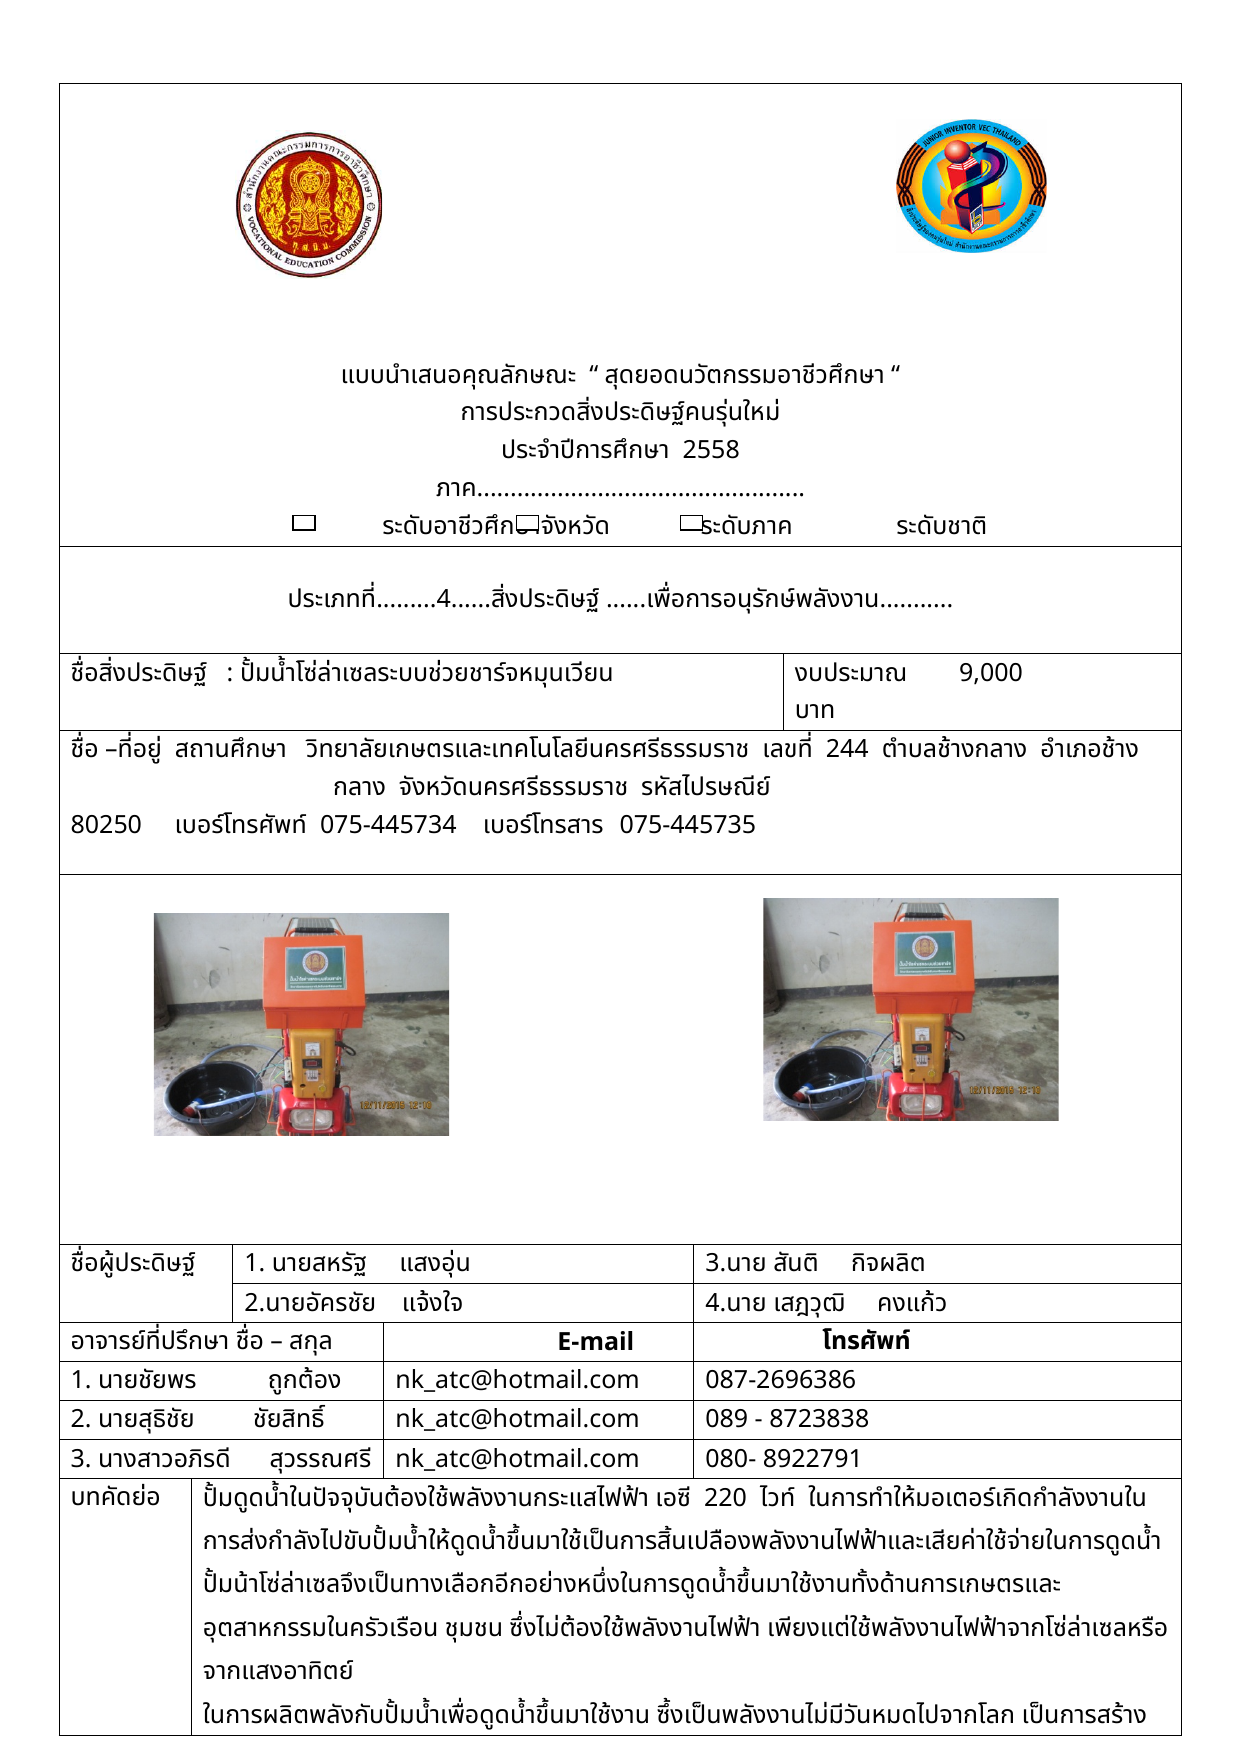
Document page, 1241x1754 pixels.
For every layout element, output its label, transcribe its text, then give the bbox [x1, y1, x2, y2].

table_cell ชื่อสิ่งประดิษฐ์ : ปั้มน้ำโซ่ล่าเซลระบบช่วยชาร์จหมุนเวียน [60, 654, 783, 730]
table_cell 089 - 8723838 [694, 1401, 1181, 1439]
table_cell โทรศัพท์ [694, 1323, 1181, 1361]
table_cell 080- 8922791 [694, 1440, 1181, 1478]
table_cell E-mail [384, 1323, 693, 1361]
table_cell 087-2696386 [694, 1362, 1181, 1400]
table_cell [60, 875, 1181, 1244]
table_cell 3. นางสาวอภิรดี สุวรรณศรี [60, 1440, 383, 1478]
table_cell nk_atc@hotmail.com [384, 1440, 693, 1478]
table_cell 1. นายสหรัฐ แสงอุ่น [233, 1245, 693, 1283]
table_cell อาจารย์ที่ปรึกษา ชื่อ – สกุล [60, 1323, 383, 1361]
picture [235, 130, 383, 279]
table_header แบบนำเสนอคุณลักษณะ “ สุดยอดนวัตกรรมอาชีวศึกษา “ การประกวดสิ่งประดิษฐ์คนรุ่นใหม่ ประจำปีการศึกษา 2558 ภาค................................................. ระดับอาชีวศึกษาจังหวัด ระดับภาค ระดับชาติ [60, 84, 1181, 546]
table_cell ประเภทที่.........4......สิ่งประดิษฐ์ ......เพื่อการอนุรักษ์พลังงาน........... [60, 547, 1181, 653]
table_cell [192, 1479, 1181, 1734]
picture [763, 898, 1059, 1121]
table_cell 2.นายอัครชัย แจ้งใจ [233, 1284, 693, 1322]
table_cell 3.นาย สันติ กิจผลิต [694, 1245, 1181, 1283]
table_cell 1. นายชัยพร ถูกต้อง [60, 1362, 383, 1400]
table_cell nk_atc@hotmail.com [384, 1401, 693, 1439]
table_cell ชื่อ –ที่อยู่ สถานศึกษา วิทยาลัยเกษตรและเทคโนโลยีนครศรีธรรมราช เลขที่ 244 ตำบลช้างกลาง อำเภอช้างกลาง จังหวัดนครศรีธรรมราช รหัสไปรษณีย์ 80250 เบอร์โทรศัพท์ 075-445734 เบอร์โทรสาร 075-445735 [60, 731, 1181, 874]
table_cell nk_atc@hotmail.com [384, 1362, 693, 1400]
table_cell บทคัดย่อ [60, 1479, 191, 1734]
table_cell 2. นายสุธิชัย ชัยสิทธิ์ [60, 1401, 383, 1439]
picture [153, 913, 450, 1136]
table_cell 4.นาย เสฎวุฒิ คงแก้ว [694, 1284, 1181, 1322]
table_cell งบประมาณ 9,000 บาท [784, 654, 1181, 730]
table_cell ชื่อผู้ประดิษฐ์ [60, 1245, 232, 1322]
